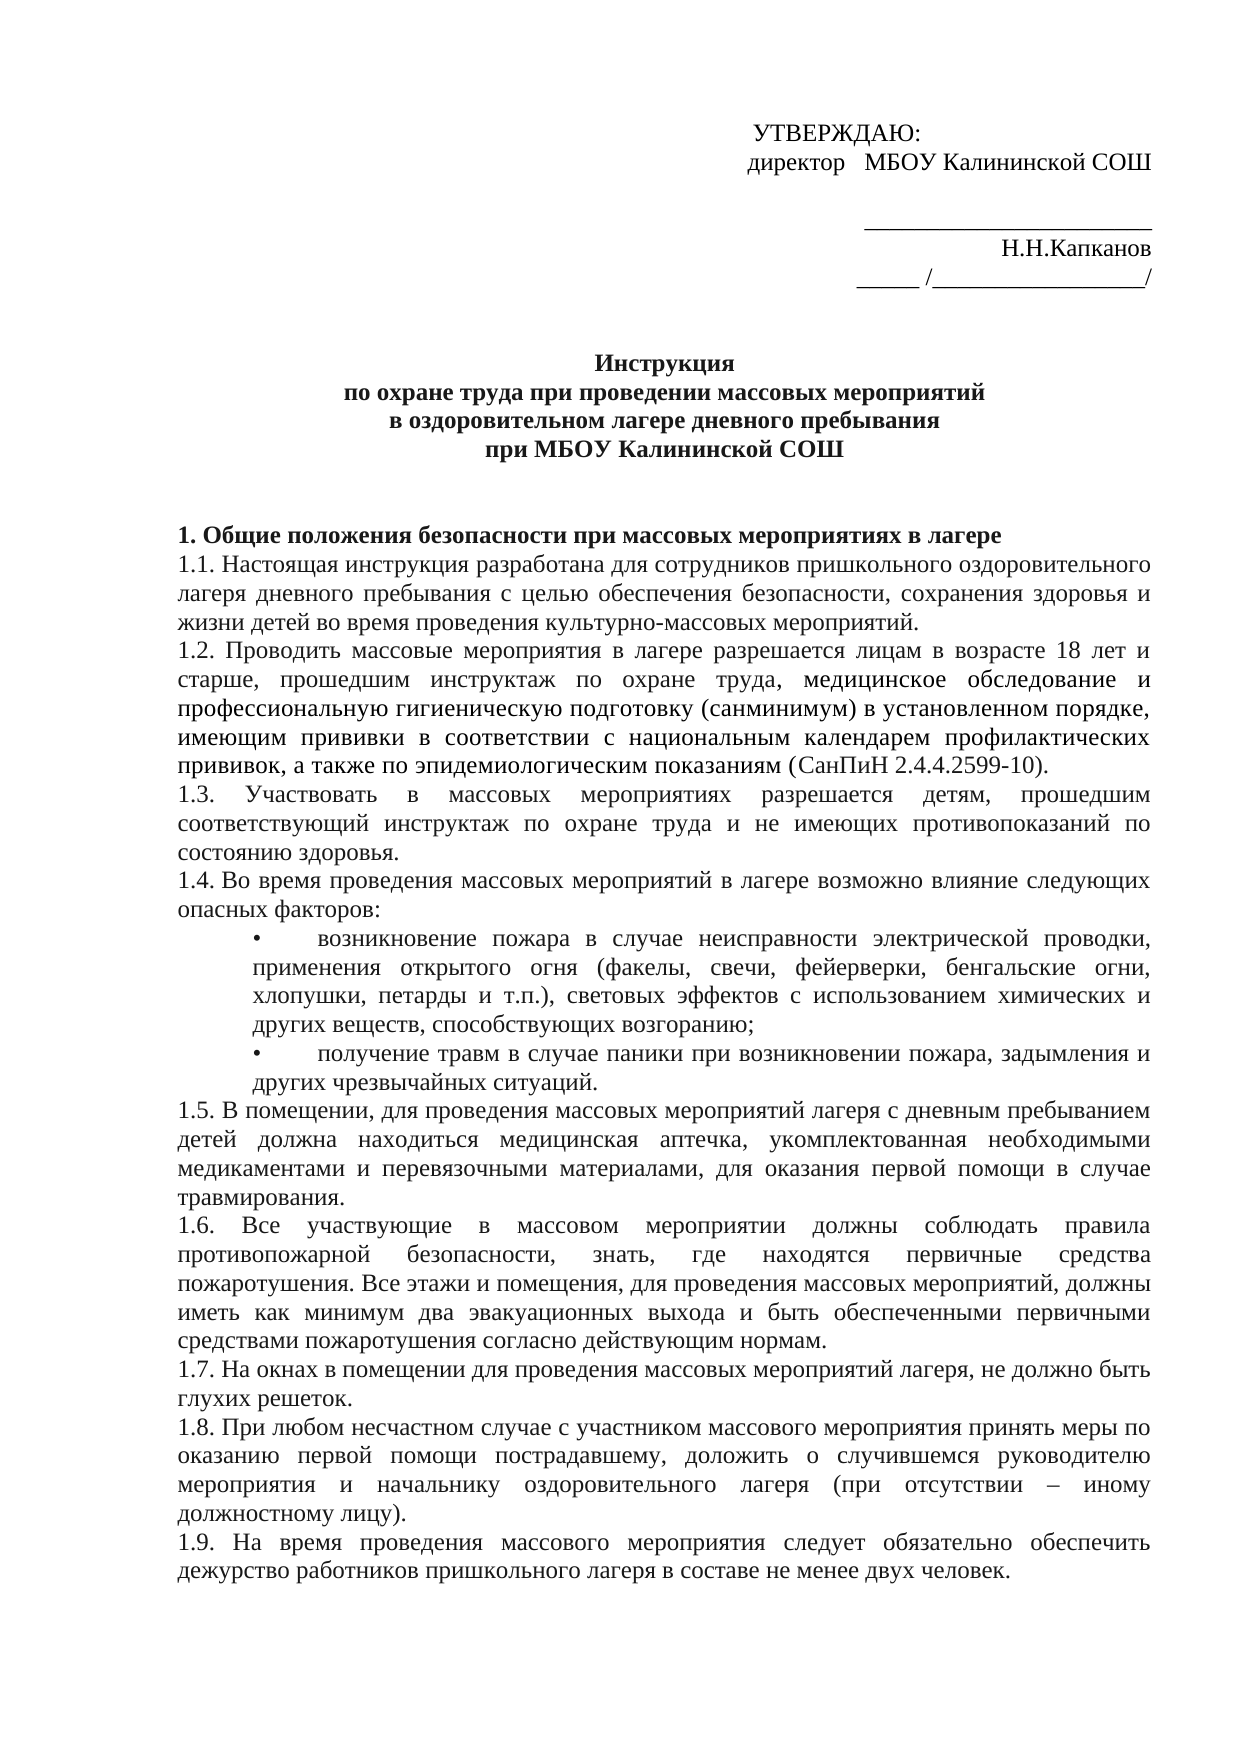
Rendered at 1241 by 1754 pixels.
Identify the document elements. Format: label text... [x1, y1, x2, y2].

text 1. Общие положения безопасности при массовых мероприятиях в лагере [177, 521, 1152, 549]
text 1.9. На время проведения массового мероприятия следует обязательно обеспечить дежурство работников пришкольного лагеря в составе не менее двух человек. [177, 1527, 1152, 1584]
text 1.4. Во время проведения массовых мероприятий в лагере возможно влияние следующих опасных факторов: [177, 866, 1152, 923]
text 1.7. На окнах в помещении для проведения массовых мероприятий лагеря, не должно быть глухих решеток. [177, 1354, 1152, 1412]
text Инструкция [177, 348, 1152, 377]
text • получение травм в случае паники при возникновении пожара, задымления и других чрезвычайных ситуаций. [252, 1038, 1152, 1096]
text • возникновение пожара в случае неисправности электрической проводки, применения открытого огня (факелы, свечи, фейерверки, бенгальские огни, хлопушки, петарды и т.п.), световых эффектов с использованием химических и других веществ, способствующих возгоранию; [252, 923, 1152, 1038]
text в оздоровительном лагере дневного пребывания [177, 406, 1152, 434]
text 1.3. Участвовать в массовых мероприятиях разрешается детям, прошедшим соответствующий инструктаж по охране труда и не имеющих противопоказаний по состоянию здоровья. [177, 779, 1152, 866]
text 1.1. Настоящая инструкция разработана для сотрудников пришкольного оздоровительного лагеря дневного пребывания с целью обеспечения безопасности, сохранения здоровья и жизни детей во время проведения культурно-массовых мероприятий. [177, 549, 1152, 636]
table_header УТВЕРЖДАЮ: директор МБОУ Калининской СОШ _______________________ Н.Н.Капканов _____ /_________________/ [177, 118, 1152, 319]
text 1.2. Проводить массовые мероприятия в лагере разрешается лицам в возрасте 18 лет и старше, прошедшим инструктаж по охране труда, медицинское обследование и профессиональную гигиеническую подготовку (санминимум) в установленном порядке, имеющим прививки в соответствии с национальным календарем профилактических прививок, а также по эпидемиологическим показаниям (СанПиН 2.4.4.2599-10). [177, 636, 1152, 779]
text 1.5. В помещении, для проведения массовых мероприятий лагеря с дневным пребыванием детей должна находиться медицинская аптечка, укомплектованная необходимыми медикаментами и перевязочными материалами, для оказания первой помощи в случае травмирования. [177, 1096, 1152, 1211]
text 1.8. При любом несчастном случае с участником массового мероприятия принять меры по оказанию первой помощи пострадавшему, доложить о случившемся руководителю мероприятия и начальнику оздоровительного лагеря (при отсутствии – иному должностному лицу). [177, 1412, 1152, 1527]
text по охране труда при проведении массовых мероприятий [177, 377, 1152, 406]
text 1.6. Все участвующие в массовом мероприятии должны соблюдать правила противопожарной безопасности, знать, где находятся первичные средства пожаротушения. Все этажи и помещения, для проведения массовых мероприятий, должны иметь как минимум два эвакуационных выхода и быть обеспеченными первичными средствами пожаротушения согласно действующим нормам. [177, 1211, 1152, 1354]
text при МБОУ Калининской СОШ [177, 434, 1152, 463]
